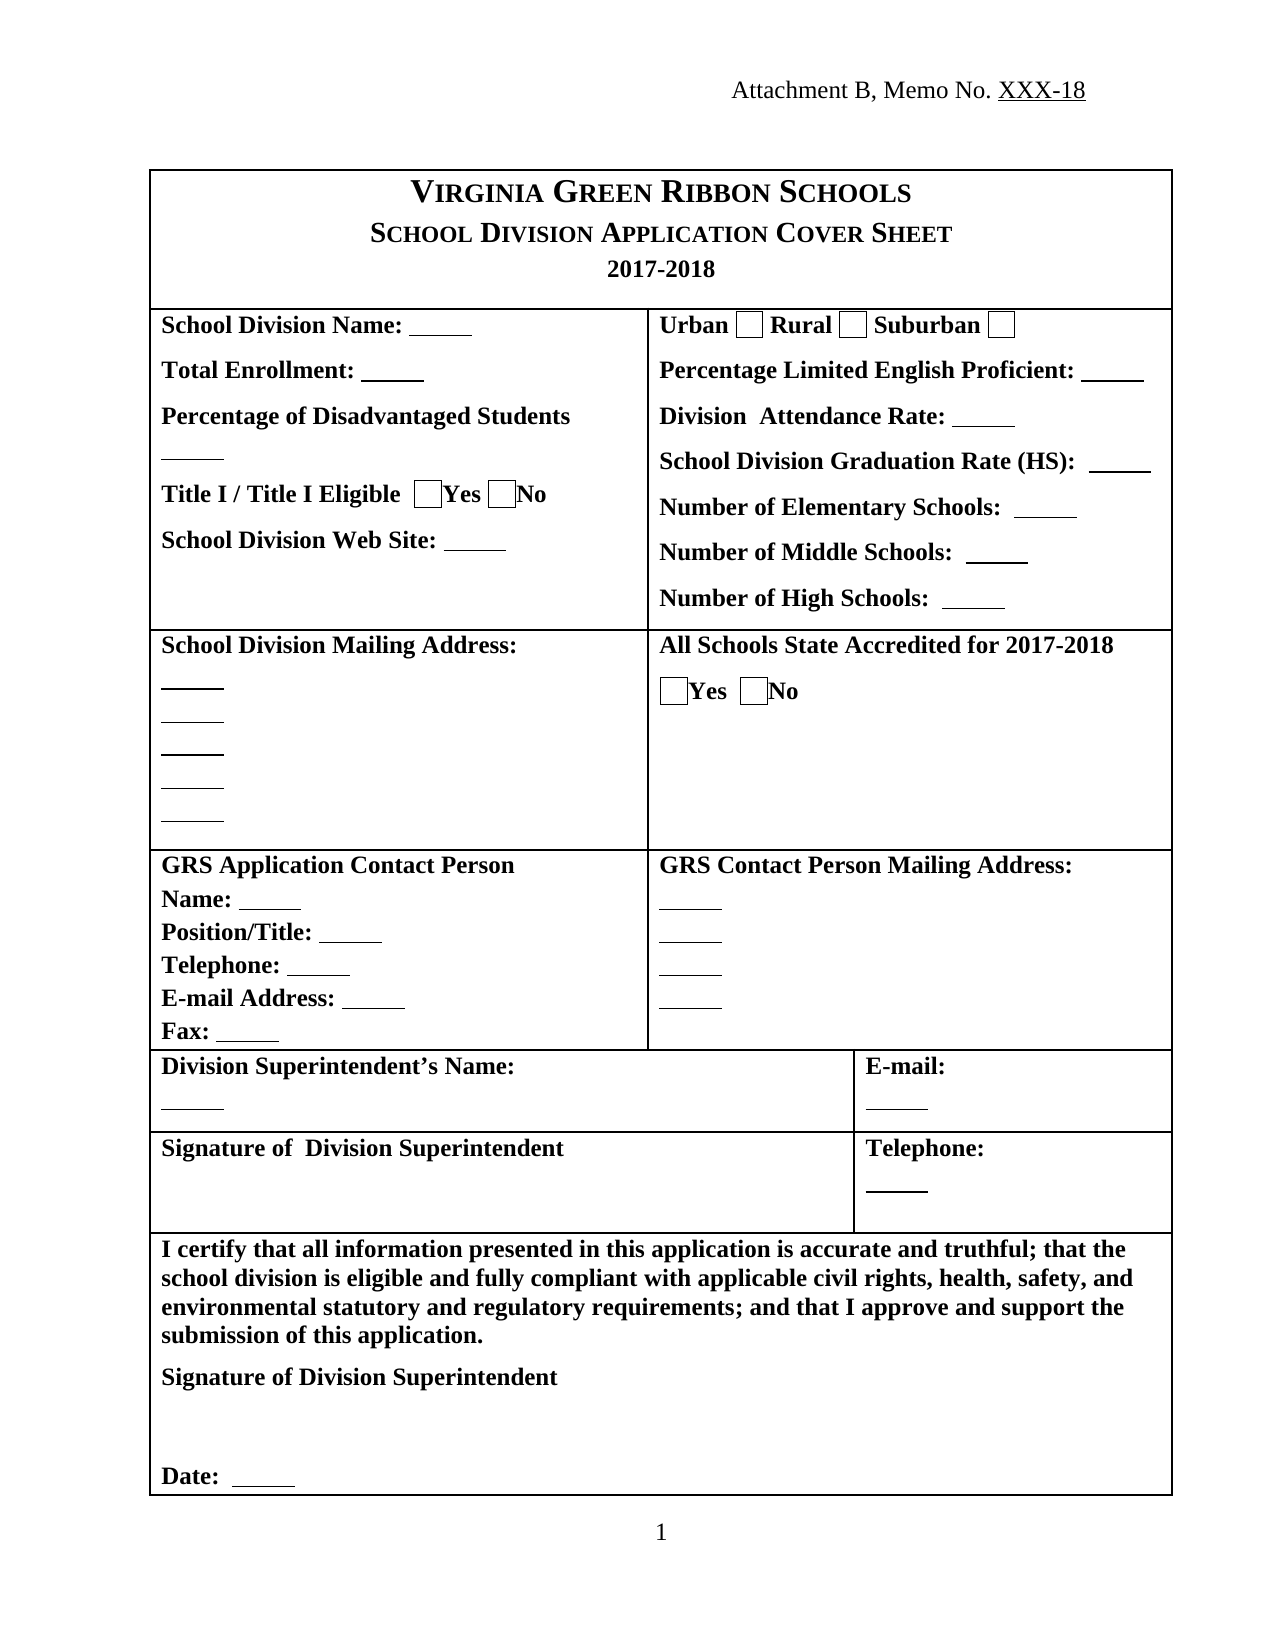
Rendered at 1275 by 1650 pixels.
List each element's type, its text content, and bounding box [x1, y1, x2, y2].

table_cell Urban Rural Suburban Percentage Limited English Proficient: Division Attendance Rate: School Division Graduation Rate (HS): Number of Elementary Schools: Number of Middle Schools: Number of High Schools: [649, 310, 1171, 628]
table_cell GRS Contact Person Mailing Address: [649, 851, 1171, 1049]
table_cell Division Superintendent’s Name: [151, 1051, 853, 1131]
table_header Virginia Green Ribbon Schools School Division Application Cover Sheet 2017-2018 [151, 171, 1171, 308]
table_cell School Division Name: Total Enrollment: Percentage of Disadvantaged Students Title I / Title I Eligible Yes No School Division Web Site: [151, 310, 647, 628]
table_cell School Division Mailing Address: [151, 631, 647, 848]
table_cell I certify that all information presented in this application is accurate and truthful; that the school division is eligible and fully compliant with applicable civil rights, health, safety, and environmental statutory and regulatory requirements; and that I approve and support the submission of this application. Signature of Division Superintendent Date: [151, 1234, 1171, 1494]
table_cell GRS Application Contact Person Name: Position/Title: Telephone: E-mail Address: Fax: [151, 851, 647, 1049]
table_cell All Schools State Accredited for 2017-2018 Yes No [649, 631, 1171, 848]
table_cell Telephone: [855, 1133, 1171, 1232]
table_cell E-mail: [855, 1051, 1171, 1131]
table_cell Signature of Division Superintendent [151, 1133, 853, 1232]
